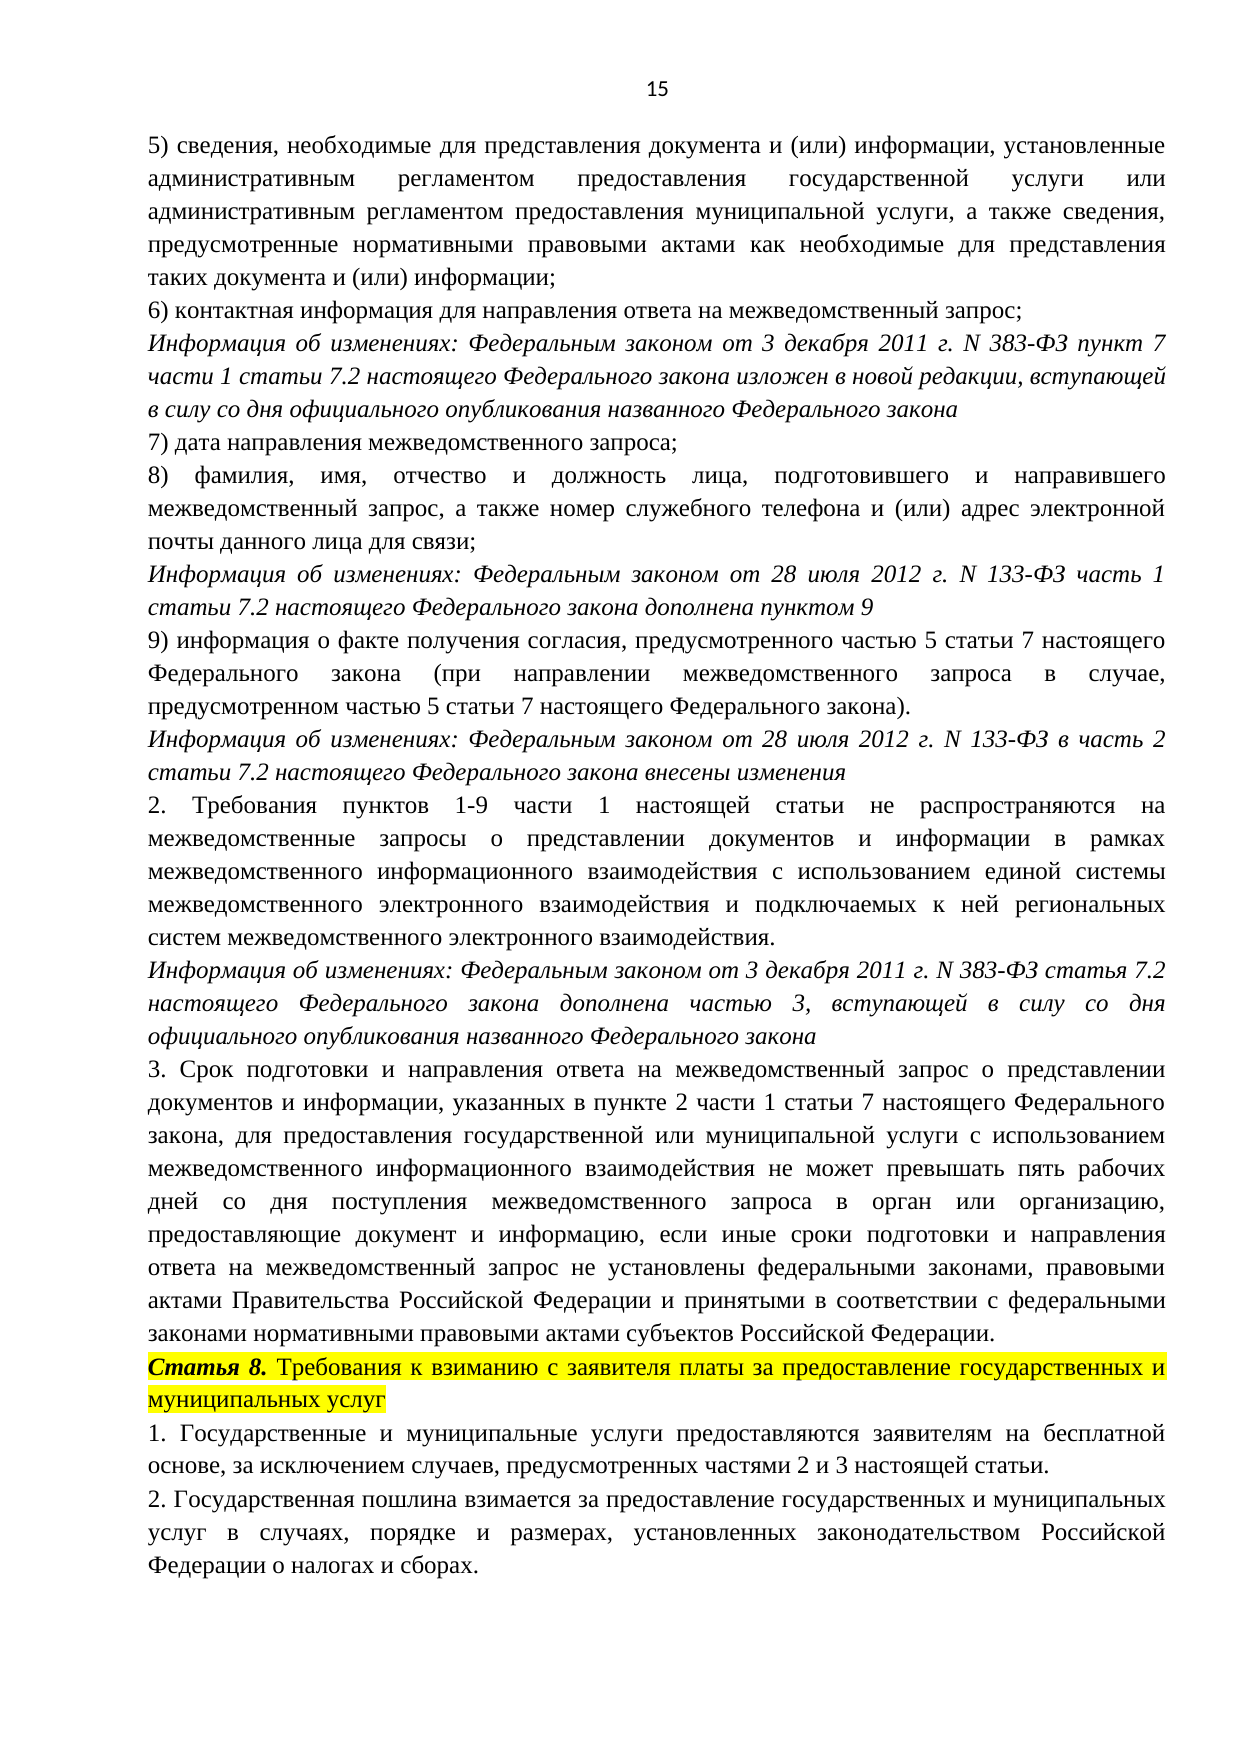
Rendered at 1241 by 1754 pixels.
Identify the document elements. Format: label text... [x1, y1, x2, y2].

text Статья 8. Требования к взиманию с заявителя платы за предоставление государственных и муниципальных услуг [148, 1380, 1167, 1413]
text 9) информация о факте получения согласия, предусмотренного частью 5 статьи 7 настоящего Федерального закона (при направлении межведомственного запроса в случае, предусмотренном частью 5 статьи 7 настоящего Федерального закона). [148, 625, 1167, 720]
text Информация об изменениях: Федеральным законом от 3 декабря 2011 г. N 383-ФЗ пункт 7 части 1 статьи 7.2 настоящего Федерального закона изложен в новой редакции, вступающей в силу со дня официального опубликования названного Федерального закона [148, 328, 1167, 423]
text Информация об изменениях: Федеральным законом от 28 июля 2012 г. N 133-ФЗ в часть 2 статьи 7.2 настоящего Федерального закона внесены изменения [148, 724, 1167, 786]
text Информация об изменениях: Федеральным законом от 28 июля 2012 г. N 133-ФЗ часть 1 статьи 7.2 настоящего Федерального закона дополнена пунктом 9 [148, 559, 1167, 621]
text 6) контактная информация для направления ответа на межведомственный запрос; [148, 295, 1167, 324]
text 5) сведения, необходимые для представления документа и (или) информации, установленные административным регламентом предоставления государственной услуги или административным регламентом предоставления муниципальной услуги, а также сведения, предусмотренные нормативными правовыми актами как необходимые для представления таких документа и (или) информации; [148, 130, 1167, 291]
text 2. Требования пунктов 1-9 части 1 настоящей статьи не распространяются на межведомственные запросы о представлении документов и информации в рамках межведомственного информационного взаимодействия с использованием единой системы межведомственного электронного взаимодействия и подключаемых к ней региональных систем межведомственного электронного взаимодействия. [148, 790, 1167, 951]
text 3. Срок подготовки и направления ответа на межведомственный запрос о представлении документов и информации, указанных в пункте 2 части 1 статьи 7 настоящего Федерального закона, для предоставления государственной или муниципальной услуги с использованием межведомственного информационного взаимодействия не может превышать пять рабочих дней со дня поступления межведомственного запроса в орган или организацию, предоставляющие документ и информацию, если иные сроки подготовки и направления ответа на межведомственный запрос не установлены федеральными законами, правовыми актами Правительства Российской Федерации и принятыми в соответствии с федеральными законами нормативными правовыми актами субъектов Российской Федерации. [148, 1054, 1167, 1347]
text 1. Государственные и муниципальные услуги предоставляются заявителям на бесплатной основе, за исключением случаев, предусмотренных частями 2 и 3 настоящей статьи. [148, 1418, 1167, 1479]
text 2. Государственная пошлина взимается за предоставление государственных и муниципальных услуг в случаях, порядке и размерах, установленных законодательством Российской Федерации о налогах и сборах. [148, 1484, 1167, 1578]
text 7) дата направления межведомственного запроса; [148, 427, 1167, 456]
text Информация об изменениях: Федеральным законом от 3 декабря 2011 г. N 383-ФЗ статья 7.2 настоящего Федерального закона дополнена частью 3, вступающей в силу со дня официального опубликования названного Федерального закона [148, 955, 1167, 1050]
text 8) фамилия, имя, отчество и должность лица, подготовившего и направившего межведомственный запрос, а также номер служебного телефона и (или) адрес электронной почты данного лица для связи; [148, 460, 1167, 555]
